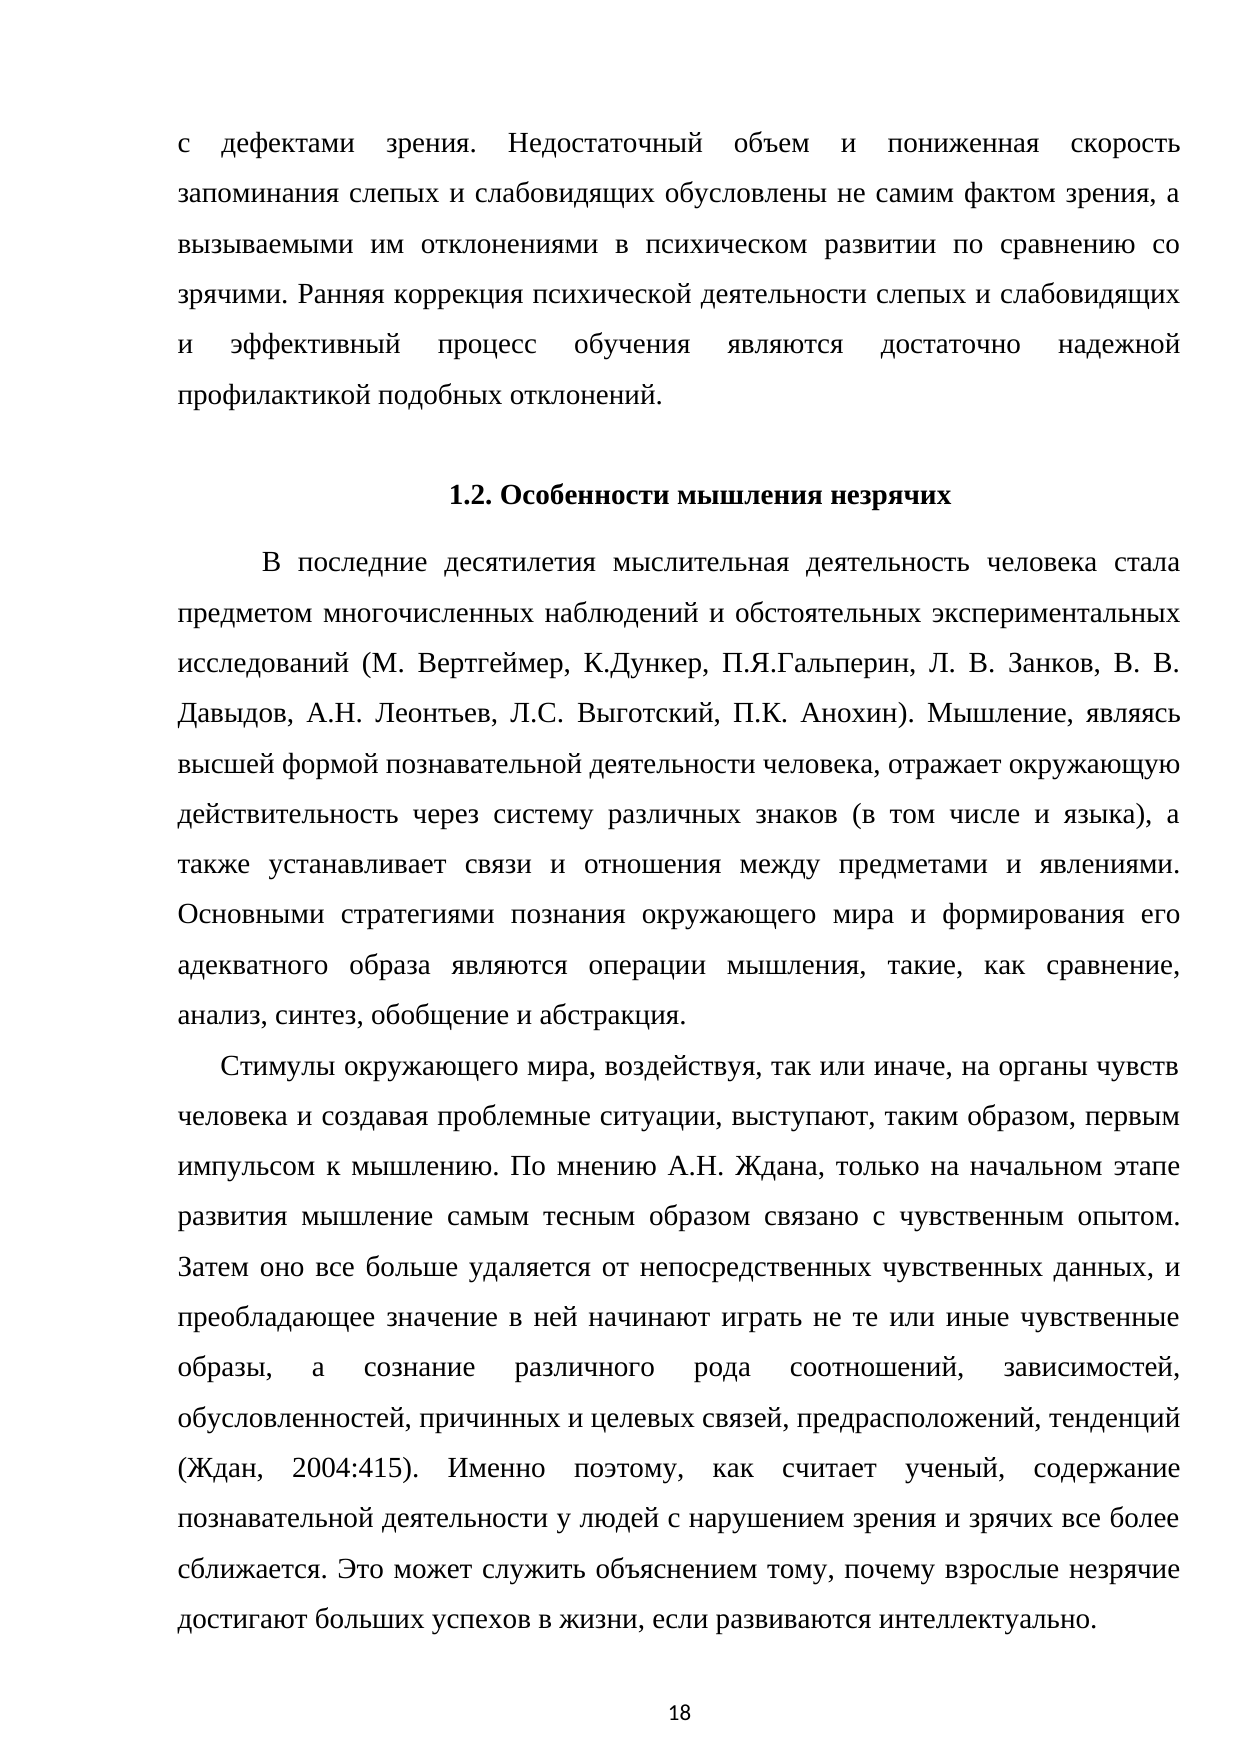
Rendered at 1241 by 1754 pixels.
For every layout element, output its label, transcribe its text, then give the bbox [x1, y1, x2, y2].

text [177, 125, 1181, 410]
text Стимулы окружающего мира, воздействуя, так или иначе, на органы чувств человека и создавая проблемные ситуации, выступают, таким образом, первым импульсом к мышлению. По мнению А.Н. Ждана, только на начальном этапе развития мышление самым тесным образом связано с чувственным опытом. Затем оно все больше удаляется от непосредственных чувственных данных, и преобладающее значение в ней начинают играть не те или иные чувственные образы, а сознание различного рода соотношений, зависимостей, обусловленностей, причинных и целевых связей, предрасположений, тенденций (Ждан, 2004:415). Именно поэтому, как считает ученый, содержание познавательной деятельности у людей с нарушением зрения и зрячих все более сближается. Это может служить объяснением тому, почему взрослые незрячие достигают больших успехов в жизни, если развиваются интеллектуально. [177, 1048, 1181, 1634]
text В последние десятилетия мыслительная деятельность человека стала предметом многочисленных наблюдений и обстоятельных экспериментальных исследований (М. Вертгеймер, К.Дункер, П.Я.Гальперин, Л. В. Занков, В. В. Давыдов, А.Н. Леонтьев, Л.С. Выготский, П.К. Анохин). Мышление, являясь высшей формой познавательной деятельности человека, отражает окружающую действительность через систему различных знаков (в том числе и языка), а также устанавливает связи и отношения между предметами и явлениями. Основными стратегиями познания окружающего мира и формирования его адекватного образа являются операции мышления, такие, как сравнение, анализ, синтез, обобщение и абстракция. [177, 544, 1181, 1031]
subtitle 1.2. Особенности мышления незрячих [219, 477, 1181, 511]
